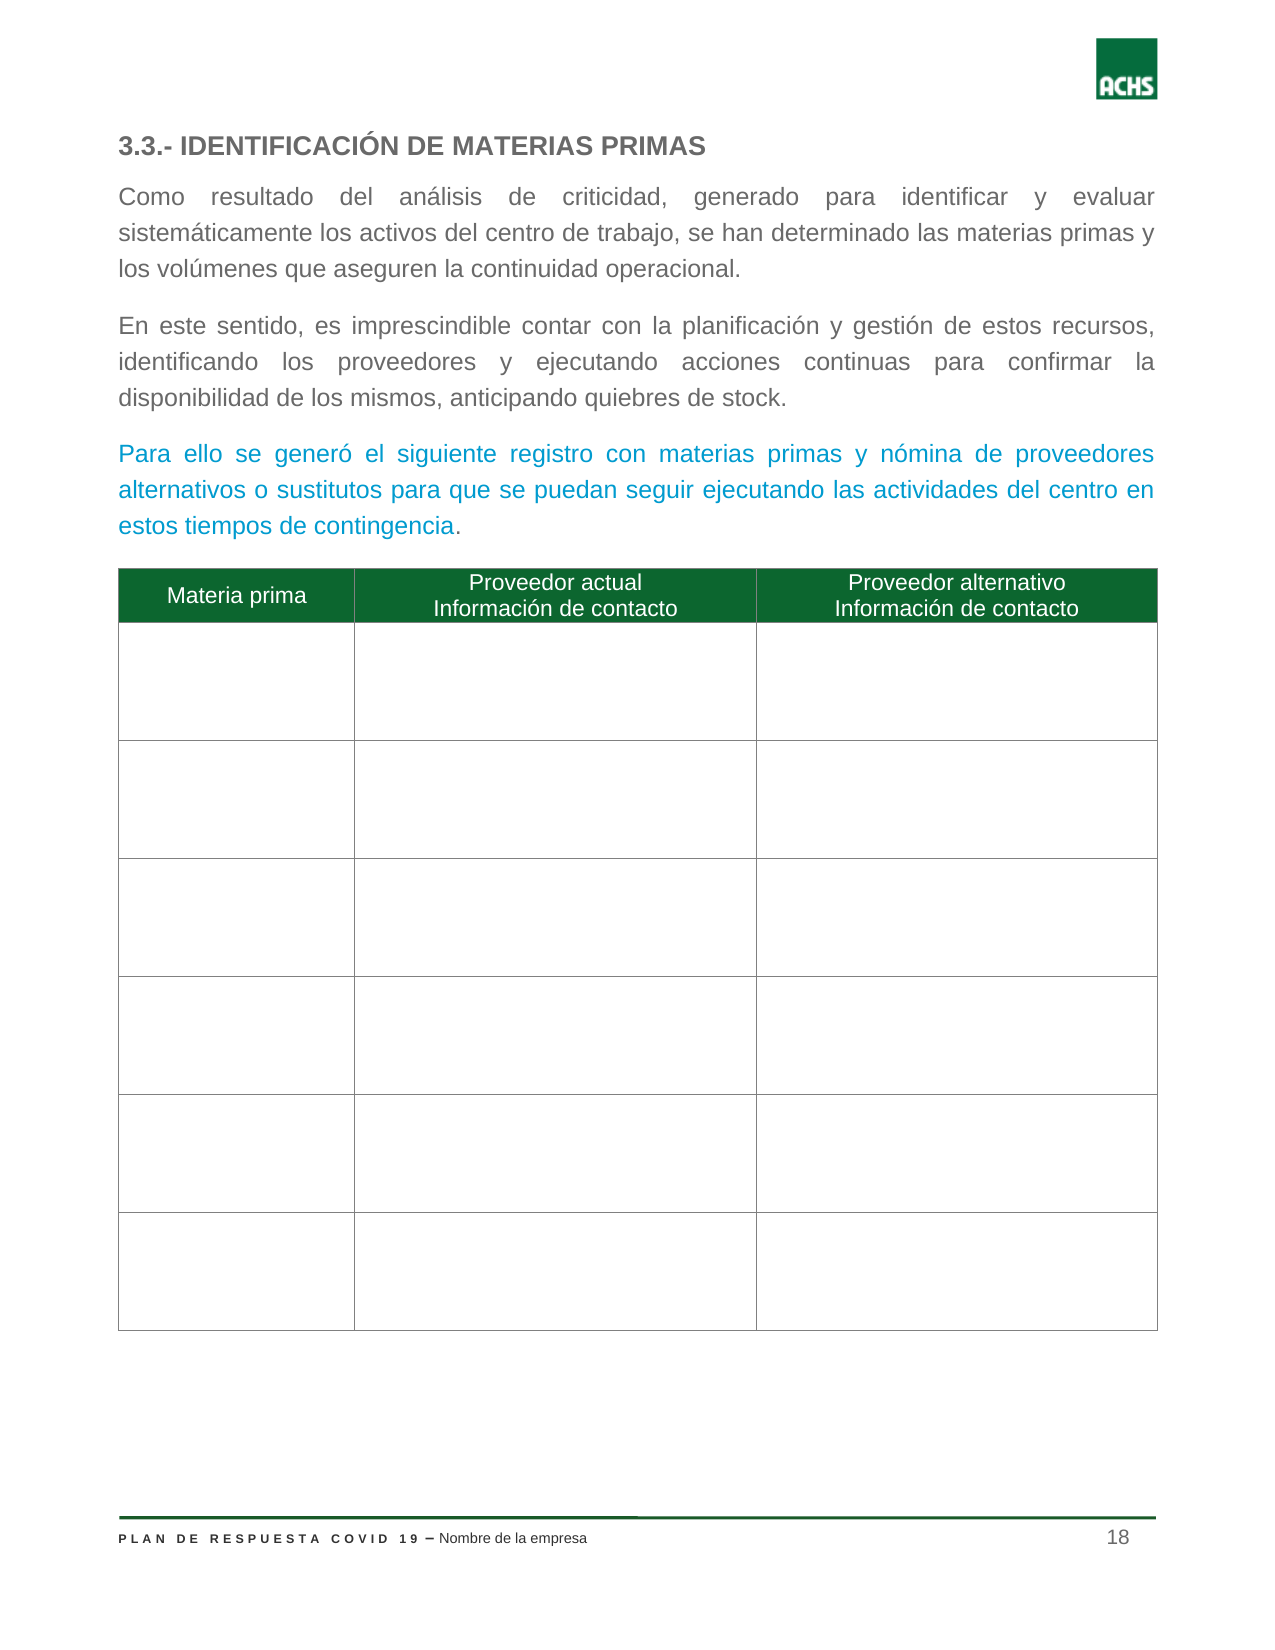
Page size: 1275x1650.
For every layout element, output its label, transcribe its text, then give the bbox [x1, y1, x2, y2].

table_cell [757, 859, 1157, 976]
table_cell [119, 977, 354, 1094]
table_cell [757, 741, 1157, 858]
text En este sentido, es imprescindible contar con la planificación y gestión de estos recursos, identificando los proveedores y ejecutando acciones continuas para confirmar la disponibilidad de los mismos, anticipando quiebres de stock. [118, 311, 1157, 411]
table_cell [119, 623, 354, 740]
text Como resultado del análisis de criticidad, generado para identificar y evaluar sistemáticamente los activos del centro de trabajo, se han determinado las materias primas y los volúmenes que aseguren la continuidad operacional. [118, 182, 1157, 283]
table_cell [757, 1095, 1157, 1212]
table_cell [757, 1213, 1157, 1330]
table_cell [119, 859, 354, 976]
table_cell [355, 1213, 756, 1330]
picture [1096, 37, 1159, 101]
table_cell [119, 1095, 354, 1212]
table_cell [119, 1213, 354, 1330]
table_header Proveedor alternativo Información de contacto [757, 569, 1157, 622]
table_header Materia prima [119, 569, 354, 622]
subtitle 3.3.- Identificación de Materias primas [118, 130, 1157, 161]
table_cell [355, 623, 756, 740]
table_cell [757, 977, 1157, 1094]
table_cell [355, 859, 756, 976]
table_cell [119, 741, 354, 858]
table_cell [355, 977, 756, 1094]
table_cell [757, 623, 1157, 740]
table_header Proveedor actual Información de contacto [355, 569, 756, 622]
text Para ello se generó el siguiente registro con materias primas y nómina de proveedores alternativos o sustitutos para que se puedan seguir ejecutando las actividades del centro en estos tiempos de contingencia. [118, 439, 1157, 540]
table_cell [355, 741, 756, 858]
table_cell [355, 1095, 756, 1212]
